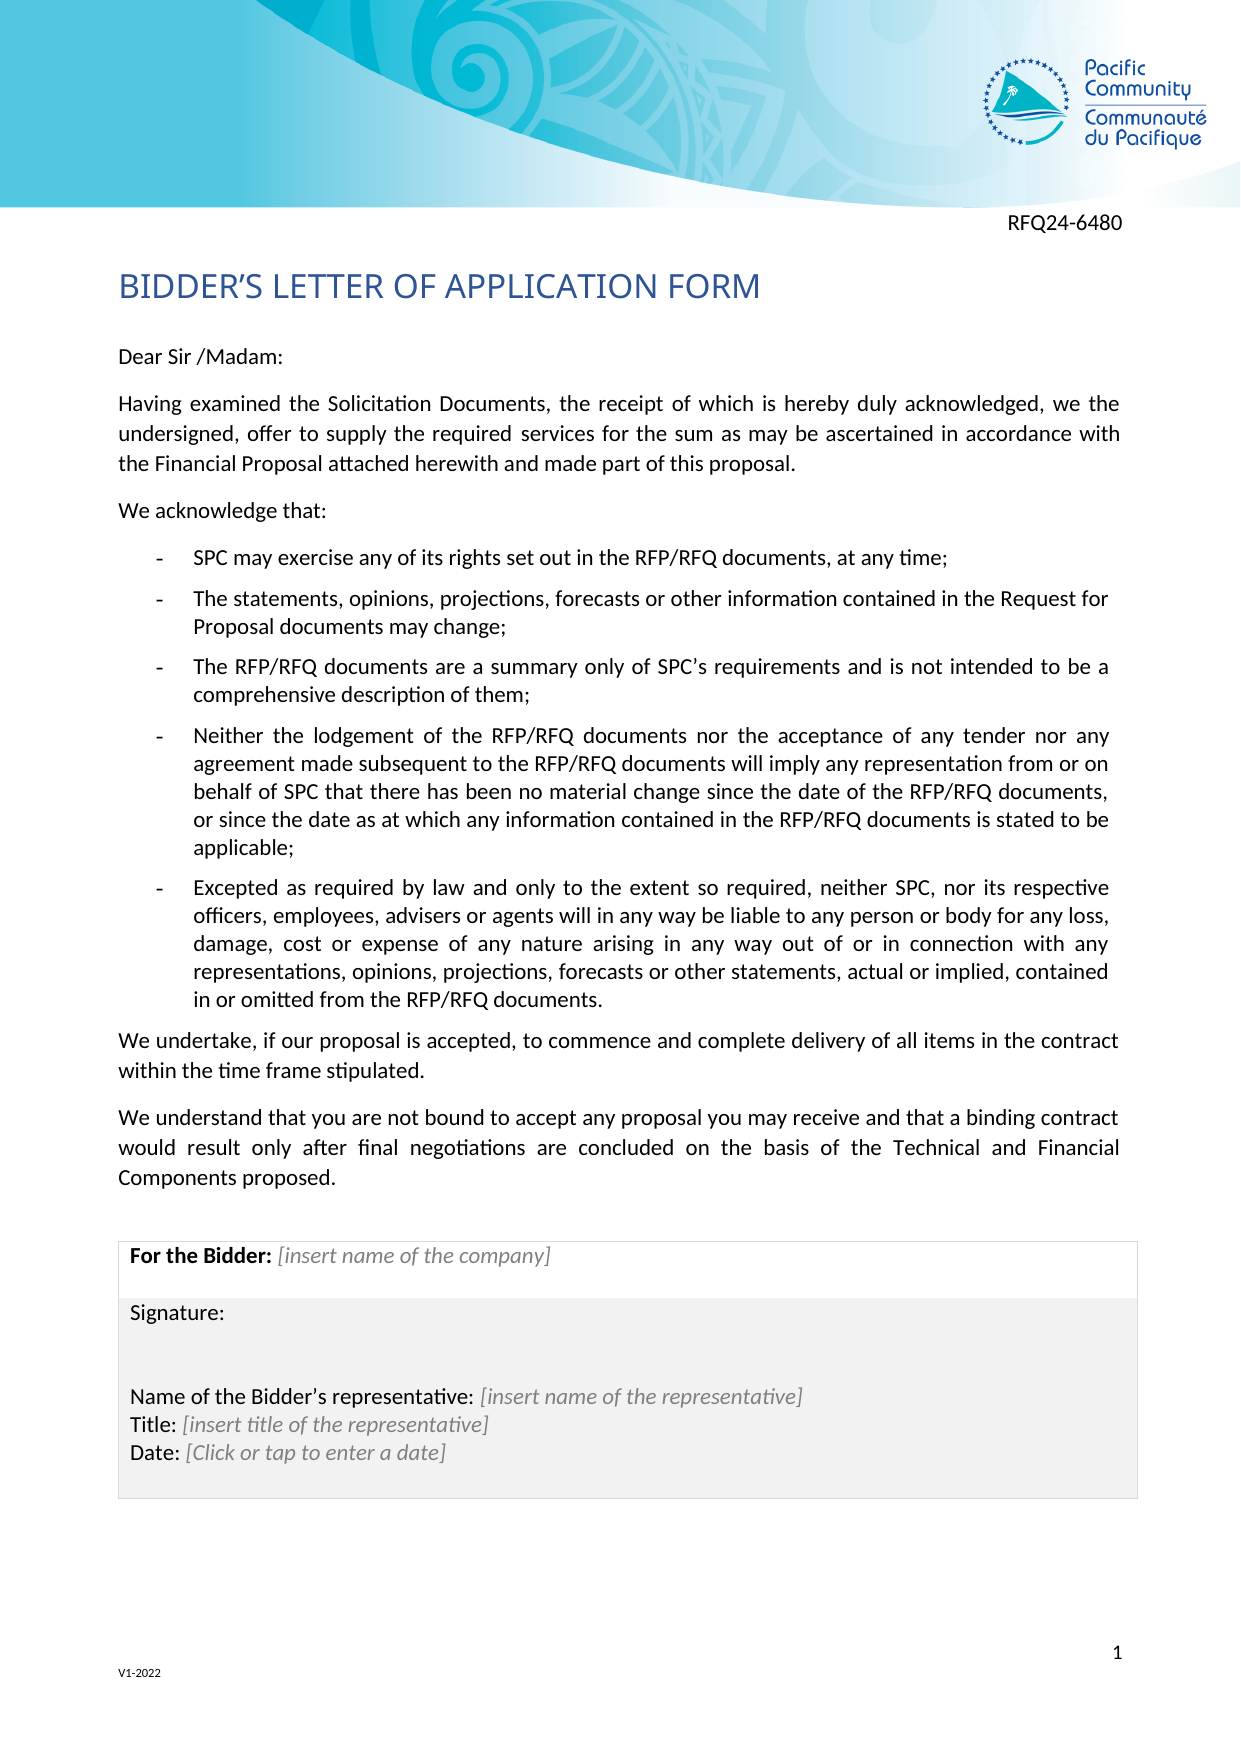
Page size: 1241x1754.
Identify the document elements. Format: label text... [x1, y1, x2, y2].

picture [0, 0, 1241, 208]
list SPC may exercise any of its rights set out in the RFP/RFQ documents, at any time; [156, 543, 1111, 571]
list The statements, opinions, projections, forecasts or other information contained in the Request for Proposal documents may change; [156, 584, 1111, 640]
text We understand that you are not bound to accept any proposal you may receive and that a binding contract would result only after final negotiations are concluded on the basis of the Technical and Financial Components proposed. [118, 1103, 1122, 1192]
text Dear Sir /Madam: [118, 342, 1122, 370]
text Having examined the Solicitation Documents, the receipt of which is hereby duly acknowledged, we the undersigned, offer to supply the required for the sum as may be ascertained in accordance with the Financial Proposal attached herewith and made part of this proposal. [118, 389, 1122, 477]
text We acknowledge that: [118, 496, 1122, 524]
table_cell Name of the Bidder’s representative: Title: [119, 1298, 1137, 1438]
text We undertake, if our proposal is accepted, to commence and complete delivery of all items in the contract within the time frame stipulated. [118, 1026, 1122, 1084]
list The RFP/RFQ documents are a summary only of SPC’s requirements and is not intended to be a comprehensive description of them; [156, 652, 1111, 708]
table_cell Date: [119, 1438, 1137, 1498]
list Excepted as required by law and only to the extent so required, neither SPC, nor its respective officers, employees, advisers or agents will in any way be liable to any person or body for any loss, damage, cost or expense of any nature arising in any way out of or in connection with any representations, opinions, projections, forecasts or other statements, actual or implied, contained in or omitted from the RFP/RFQ documents. [156, 873, 1111, 1013]
subtitle BIDDER’S LETTER OF APPLICATION FORM [118, 263, 1122, 308]
table_header For the Bidder: [119, 1242, 1137, 1298]
list Neither the lodgement of the RFP/RFQ documents nor the acceptance of any tender nor any agreement made subsequent to the RFP/RFQ documents will imply any representation from or on behalf of SPC that there has been no material change since the date of the RFP/RFQ documents, or since the date as at which any information contained in the RFP/RFQ documents is stated to be applicable; [156, 721, 1111, 861]
